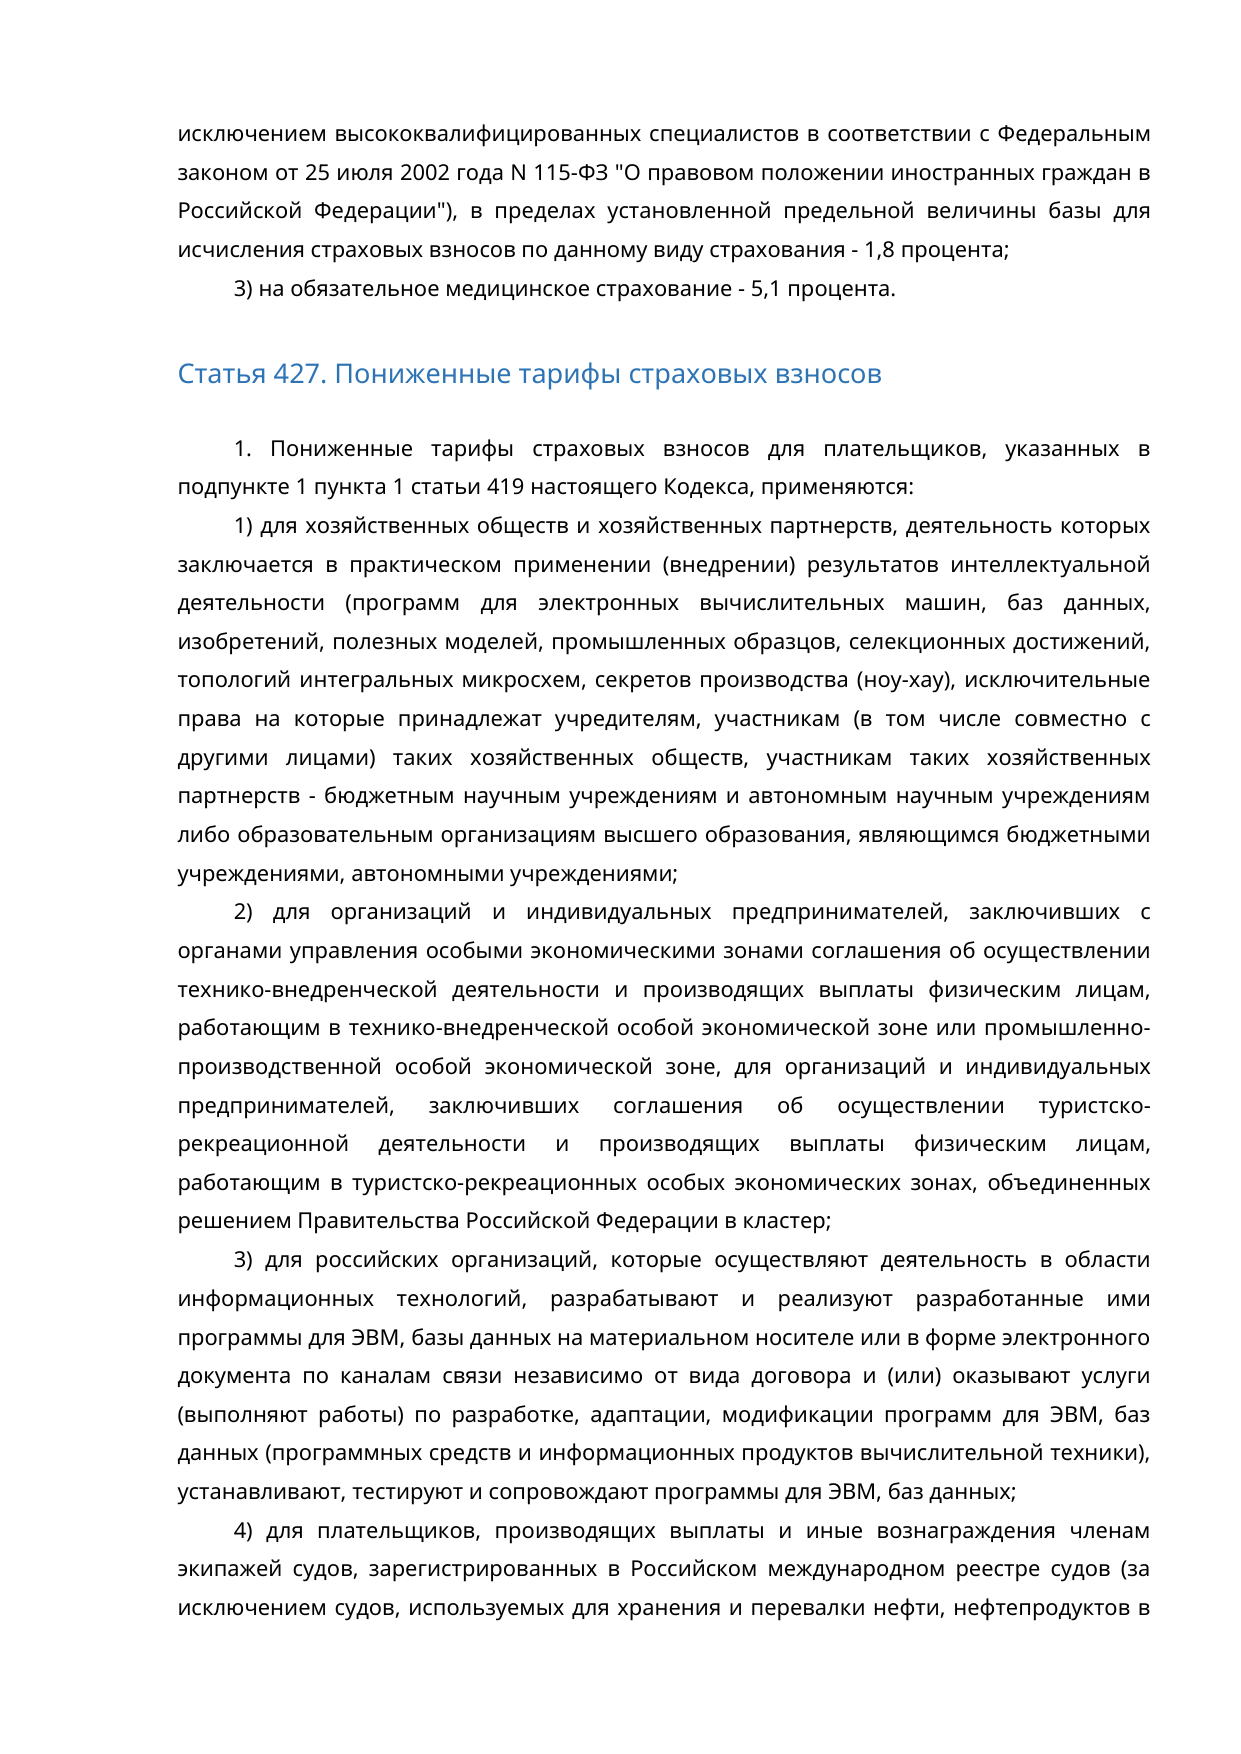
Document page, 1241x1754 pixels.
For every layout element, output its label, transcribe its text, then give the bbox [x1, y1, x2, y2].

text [177, 118, 1152, 264]
text 1) для хозяйственных обществ и хозяйственных партнерств, деятельность которых заключается в практическом применении (внедрении) результатов интеллектуальной деятельности (программ для электронных вычислительных машин, баз данных, изобретений, полезных моделей, промышленных образцов, селекционных достижений, топологий интегральных микросхем, секретов производства (ноу-хау), исключительные права на которые принадлежат учредителям, участникам (в том числе совместно с другими лицами) таких хозяйственных обществ, участникам таких хозяйственных партнерств - бюджетным научным учреждениям и автономным научным учреждениям либо образовательным организациям высшего образования, являющимся бюджетными учреждениями, автономными учреждениями; [177, 510, 1152, 887]
text 3) на обязательное медицинское страхование - 5,1 процента. [177, 273, 1152, 302]
text 2) для организаций и индивидуальных предпринимателей, заключивших с органами управления особыми экономическими зонами соглашения об осуществлении технико-внедренческой деятельности и производящих выплаты физическим лицам, работающим в технико-внедренческой особой экономической зоне или промышленно-производственной особой экономической зоне, для организаций и индивидуальных предпринимателей, заключивших соглашения об осуществлении туристско-рекреационной деятельности и производящих выплаты физическим лицам, работающим в туристско-рекреационных особых экономических зонах, объединенных решением Правительства Российской Федерации в кластер; [177, 896, 1152, 1235]
text 3) для российских организаций, которые осуществляют деятельность в области информационных технологий, разрабатывают и реализуют разработанные ими программы для ЭВМ, базы данных на материальном носителе или в форме электронного документа по каналам связи независимо от вида договора и (или) оказывают услуги (выполняют работы) по разработке, адаптации, модификации программ для ЭВМ, баз данных (программных средств и информационных продуктов вычислительной техники), устанавливают, тестируют и сопровождают программы для ЭВМ, баз данных; [177, 1244, 1152, 1506]
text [177, 1515, 1152, 1622]
text 1. Пониженные тарифы страховых взносов для плательщиков, указанных в подпункте 1 пункта 1 статьи 419 настоящего Кодекса, применяются: [177, 433, 1152, 501]
subtitle Статья 427. Пониженные тарифы страховых взносов [177, 354, 1152, 391]
